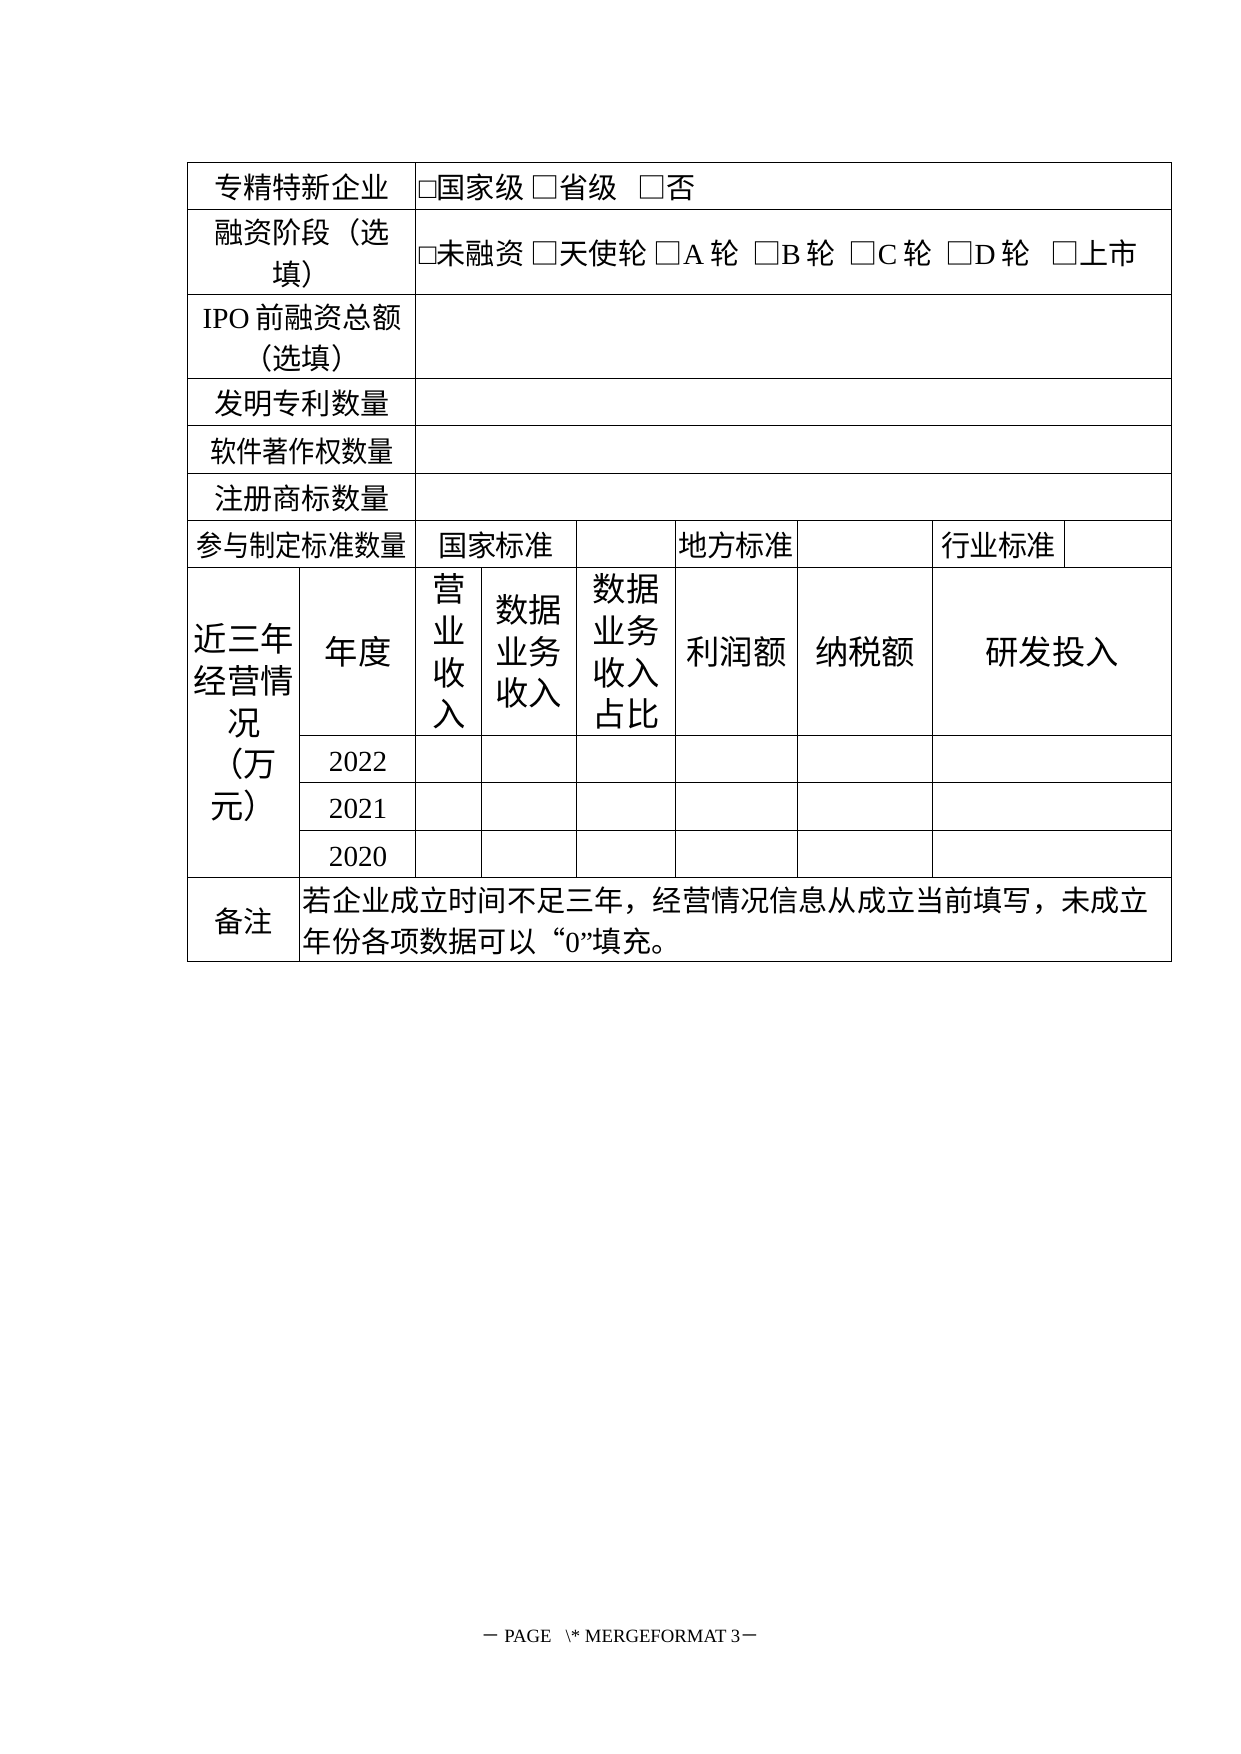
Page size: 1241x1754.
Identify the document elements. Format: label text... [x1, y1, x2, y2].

table_cell [577, 521, 675, 567]
table_cell [676, 783, 797, 829]
table_cell [482, 736, 576, 782]
table_cell [416, 426, 1171, 473]
table_cell [577, 831, 675, 877]
table_cell □未融资 □天使轮 □A轮 □B轮 □C轮 □D轮 □上市 [416, 210, 1171, 294]
table_cell 2022 [300, 736, 415, 782]
table_cell 研发投入 [933, 568, 1171, 735]
table_cell [416, 295, 1171, 378]
table_cell 备注 [188, 878, 299, 961]
table_cell 发明专利数量 [188, 379, 415, 425]
table_cell [577, 783, 675, 829]
table_cell IPO前融资总额（选填） [188, 295, 415, 378]
table_cell 行业标准 [933, 521, 1064, 567]
table_cell [1065, 521, 1171, 567]
table_cell [676, 736, 797, 782]
table_cell 专精特新企业 [188, 163, 415, 209]
table_cell 年度 [300, 568, 415, 735]
table_cell 营业收入 [416, 568, 481, 735]
table_cell [798, 521, 932, 567]
table_cell 2020 [300, 831, 415, 877]
table_cell [416, 736, 481, 782]
table_cell [482, 831, 576, 877]
table_cell [798, 831, 932, 877]
table_cell 软件著作权数量 [188, 426, 415, 473]
table_cell 融资阶段（选填） [188, 210, 415, 294]
table_cell [416, 783, 481, 829]
table_cell 国家标准 [416, 521, 576, 567]
table_cell 参与制定标准数量 [188, 521, 415, 567]
table_cell [798, 736, 932, 782]
table_cell 若企业成立时间不足三年，经营情况信息从成立当前填写，未成立年份各项数据可以“0”填充。 [300, 878, 1171, 961]
table_cell 2021 [300, 783, 415, 829]
table_cell [798, 783, 932, 829]
table_cell [933, 783, 1171, 829]
table_cell [482, 783, 576, 829]
table_cell 数据业务收入占比 [577, 568, 675, 735]
table_cell 纳税额 [798, 568, 932, 735]
table_cell [577, 736, 675, 782]
table_cell 利润额 [676, 568, 797, 735]
table_cell [933, 736, 1171, 782]
table_cell 注册商标数量 [188, 474, 415, 520]
table_cell [416, 831, 481, 877]
table_cell [416, 379, 1171, 425]
table_cell 近三年 经营情况 （万元） [188, 568, 299, 877]
table_cell [933, 831, 1171, 877]
table_cell 数据 业务收入 [482, 568, 576, 735]
table_cell 地方标准 [676, 521, 797, 567]
table_cell [676, 831, 797, 877]
table_cell □国家级 □省级 □否 [416, 163, 1171, 209]
table_cell [416, 474, 1171, 520]
